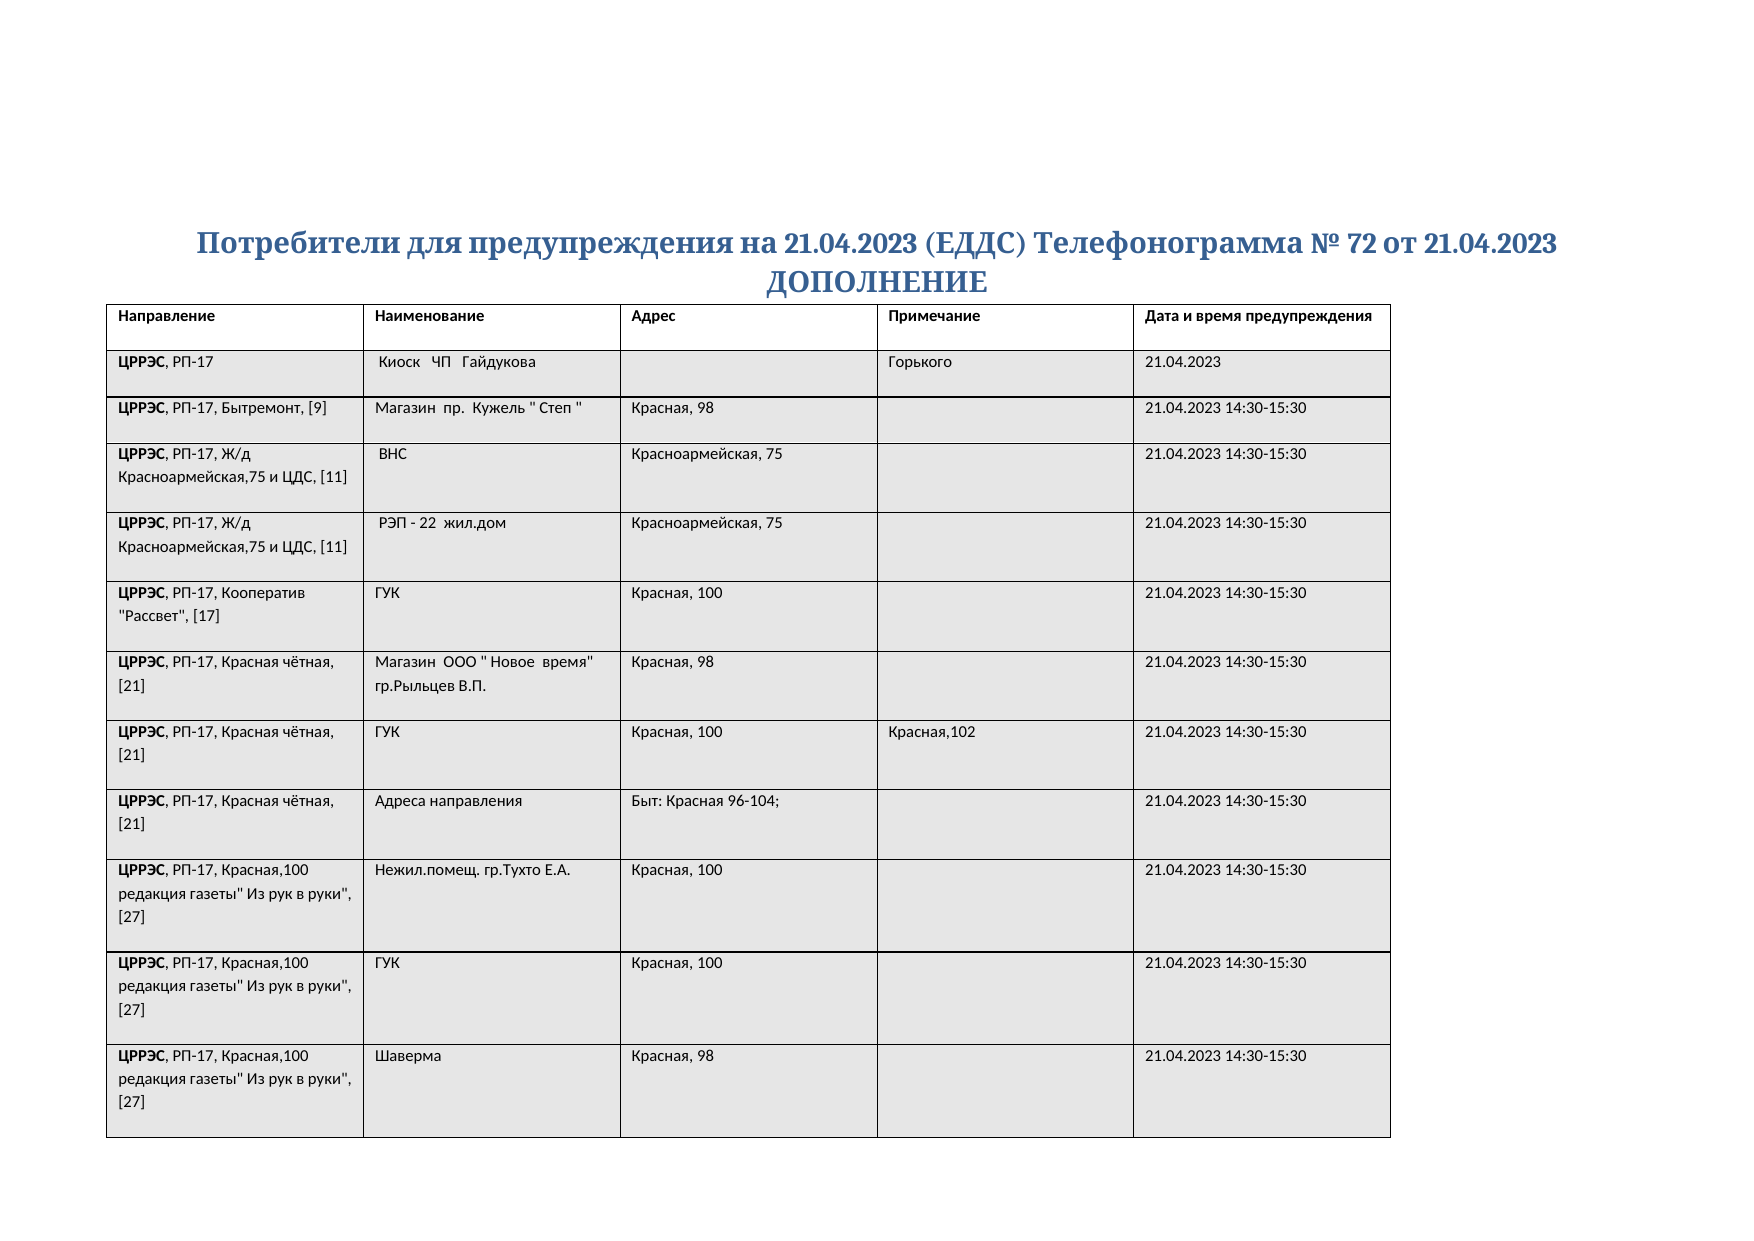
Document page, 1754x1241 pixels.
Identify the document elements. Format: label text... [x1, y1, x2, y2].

table_cell [878, 513, 1133, 581]
table_cell Красноармейская, 75 [621, 513, 877, 581]
table_cell 21.04.2023 14:30-15:30 [1134, 721, 1390, 789]
table_cell ЦРРЭС, РП-17, Красная чётная, [21] [107, 652, 363, 720]
table_cell ГУК [364, 953, 620, 1044]
table_header Примечание [878, 305, 1133, 350]
table_cell 21.04.2023 14:30-15:30 [1134, 860, 1390, 951]
subtitle Потребители для предупреждения на 21.04.2023 (ЕДДС) Телефонограмма № 72 от 21.04.2023 ДОПОЛНЕНИЕ [118, 227, 1636, 299]
table_cell 21.04.2023 14:30-15:30 [1134, 398, 1390, 442]
table_cell ЦРРЭС, РП-17, Ж/д Красноармейская,75 и ЦДС, [11] [107, 444, 363, 512]
table_cell [878, 953, 1133, 1044]
table_cell ЦРРЭС, РП-17, Красная,100 редакция газеты" Из рук в руки", [27] [107, 1045, 363, 1137]
table_cell [878, 652, 1133, 720]
table_cell ГУК [364, 582, 620, 651]
table_header Дата и время предупреждения [1134, 305, 1390, 350]
table_cell Красная, 98 [621, 398, 877, 442]
table_cell Красная, 100 [621, 860, 877, 951]
table_cell Красная, 100 [621, 721, 877, 789]
table_cell ЦРРЭС, РП-17, Кооператив "Рассвет", [17] [107, 582, 363, 651]
table_cell [878, 398, 1133, 442]
table_cell [878, 1045, 1133, 1137]
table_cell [1134, 1045, 1390, 1137]
table_header Направление [107, 305, 363, 350]
table_cell Красная, 98 [621, 652, 877, 720]
table_cell РЭП - 22 жил.дом [364, 513, 620, 581]
table_cell ГУК [364, 721, 620, 789]
table_cell Красная, 98 [621, 1045, 877, 1137]
table_cell Адреса направления [364, 790, 620, 859]
table_cell Шаверма [364, 1045, 620, 1137]
table_cell ЦРРЭС, РП-17 [107, 351, 363, 396]
table_cell 21.04.2023 14:30-15:30 [1134, 953, 1390, 1044]
table_cell Красная,102 [878, 721, 1133, 789]
table_cell 21.04.2023 14:30-15:30 [1134, 582, 1390, 651]
table_cell 21.04.2023 14:30-15:30 [1134, 444, 1390, 512]
table_cell ЦРРЭС, РП-17, Красная,100 редакция газеты" Из рук в руки", [27] [107, 860, 363, 951]
table_cell [878, 860, 1133, 951]
table_cell Красная, 100 [621, 582, 877, 651]
table_cell ЦРРЭС, РП-17, Бытремонт, [9] [107, 398, 363, 442]
table_cell Красная, 100 [621, 953, 877, 1044]
table_cell Горького [878, 351, 1133, 396]
table_cell [878, 582, 1133, 651]
table_cell [878, 444, 1133, 512]
table_cell Киоск ЧП Гайдукова [364, 351, 620, 396]
table_header Адрес [621, 305, 877, 350]
table_cell ВНС [364, 444, 620, 512]
table_cell Красноармейская, 75 [621, 444, 877, 512]
table_cell ЦРРЭС, РП-17, Красная чётная, [21] [107, 790, 363, 859]
table_cell Магазин пр. Кужель " Степ " [364, 398, 620, 442]
table_cell [878, 790, 1133, 859]
table_cell 21.04.2023 14:30-15:30 [1134, 652, 1390, 720]
table_cell ЦРРЭС, РП-17, Красная чётная, [21] [107, 721, 363, 789]
table_cell [621, 351, 877, 396]
table_cell ЦРРЭС, РП-17, Красная,100 редакция газеты" Из рук в руки", [27] [107, 953, 363, 1044]
table_cell ЦРРЭС, РП-17, Ж/д Красноармейская,75 и ЦДС, [11] [107, 513, 363, 581]
table_cell 21.04.2023 14:30-15:30 [1134, 790, 1390, 859]
table_cell Быт: Красная 96-104; [621, 790, 877, 859]
table_header Наименование [364, 305, 620, 350]
table_cell 21.04.2023 14:30-15:30 [1134, 513, 1390, 581]
table_cell Магазин ООО " Новое время" гр.Рыльцев В.П. [364, 652, 620, 720]
table_cell 21.04.2023 [1134, 351, 1390, 396]
table_cell Нежил.помещ. гр.Тухто Е.А. [364, 860, 620, 951]
